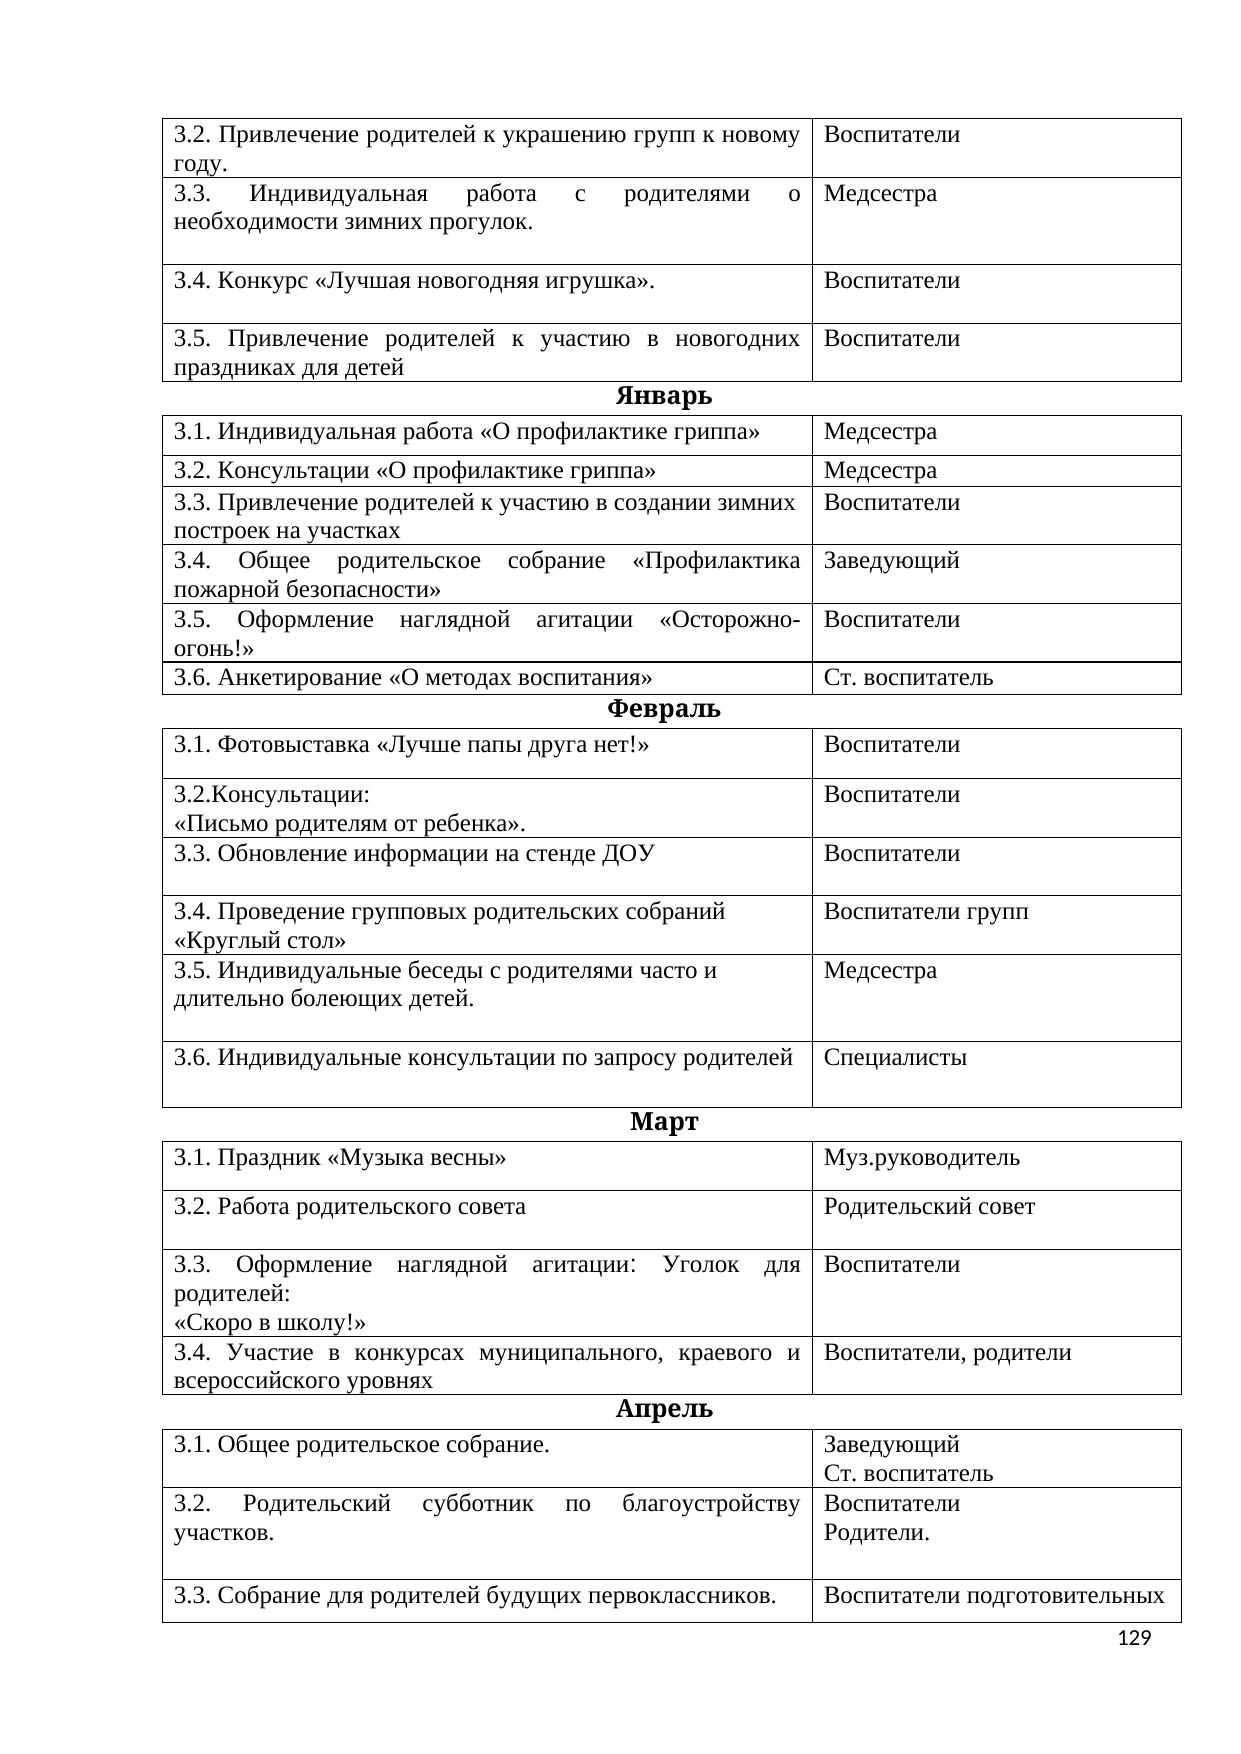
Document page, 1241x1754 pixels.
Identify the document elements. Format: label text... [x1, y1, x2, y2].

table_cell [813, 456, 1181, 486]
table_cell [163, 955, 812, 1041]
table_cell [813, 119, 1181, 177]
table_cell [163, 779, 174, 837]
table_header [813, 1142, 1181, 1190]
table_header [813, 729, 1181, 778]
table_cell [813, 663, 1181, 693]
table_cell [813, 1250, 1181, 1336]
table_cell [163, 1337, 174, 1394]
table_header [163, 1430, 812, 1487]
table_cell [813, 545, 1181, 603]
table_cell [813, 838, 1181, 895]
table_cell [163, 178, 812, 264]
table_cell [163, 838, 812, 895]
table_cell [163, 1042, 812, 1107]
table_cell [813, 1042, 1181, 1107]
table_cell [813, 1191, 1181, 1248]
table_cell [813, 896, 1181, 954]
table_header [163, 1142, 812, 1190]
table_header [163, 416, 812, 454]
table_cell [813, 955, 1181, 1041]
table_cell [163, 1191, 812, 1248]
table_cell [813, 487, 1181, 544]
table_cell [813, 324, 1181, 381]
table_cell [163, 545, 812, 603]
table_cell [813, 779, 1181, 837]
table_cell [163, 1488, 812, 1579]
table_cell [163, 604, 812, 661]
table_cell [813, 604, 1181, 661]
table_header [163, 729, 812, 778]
text Январь [177, 382, 1152, 411]
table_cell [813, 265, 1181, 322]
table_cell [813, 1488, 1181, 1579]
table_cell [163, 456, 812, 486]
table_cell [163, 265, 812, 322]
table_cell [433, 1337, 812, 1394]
text Март [177, 1108, 1152, 1136]
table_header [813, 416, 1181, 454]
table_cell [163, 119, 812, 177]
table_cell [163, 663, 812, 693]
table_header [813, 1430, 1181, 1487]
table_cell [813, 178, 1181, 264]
text Апрель [177, 1395, 1152, 1424]
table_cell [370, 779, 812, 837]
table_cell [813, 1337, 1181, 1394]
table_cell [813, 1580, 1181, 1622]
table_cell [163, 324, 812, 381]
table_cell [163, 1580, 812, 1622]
text Февраль [177, 695, 1152, 723]
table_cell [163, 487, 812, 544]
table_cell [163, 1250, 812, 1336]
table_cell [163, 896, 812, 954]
